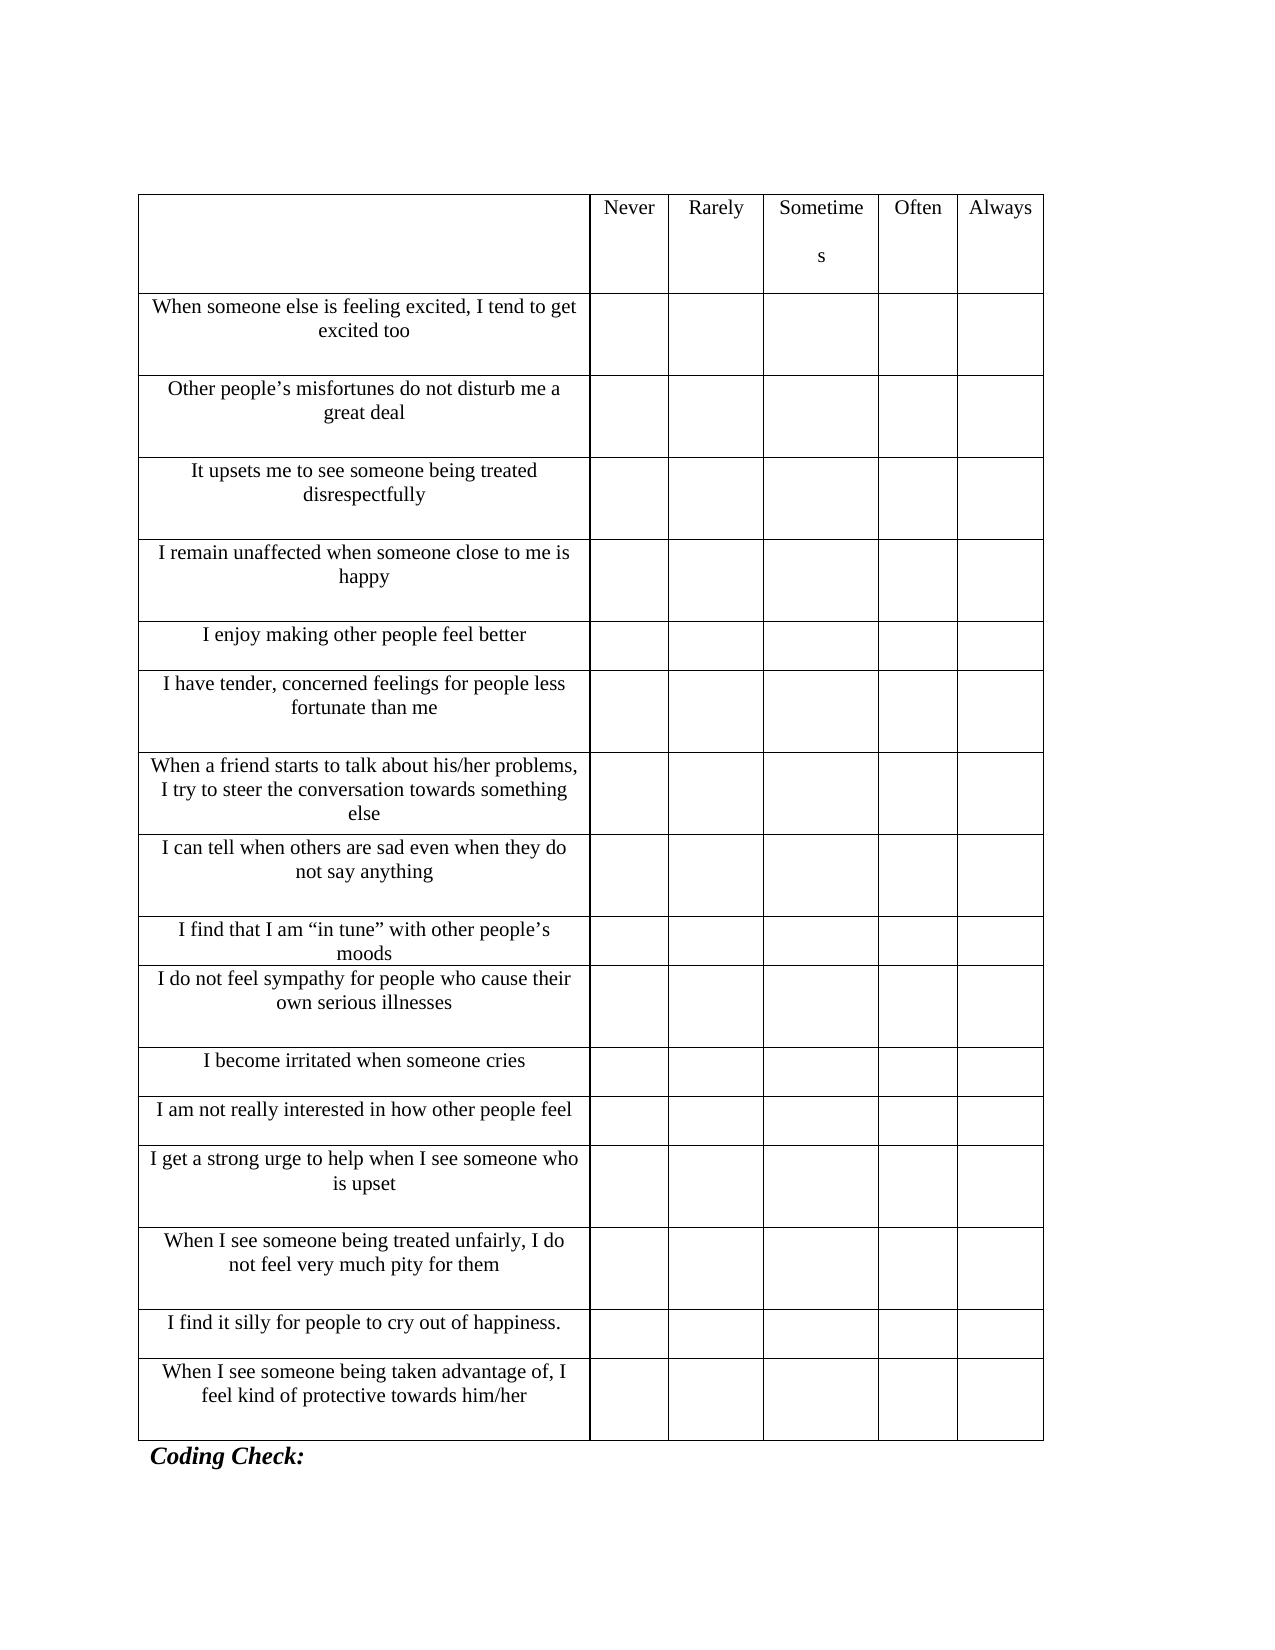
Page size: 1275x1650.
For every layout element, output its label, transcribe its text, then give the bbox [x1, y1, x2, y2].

table_cell [879, 1048, 957, 1096]
table_cell [958, 540, 1043, 621]
table_cell When I see someone being taken advantage of, I feel kind of protective towards him/her [139, 1359, 589, 1440]
table_cell [669, 1146, 763, 1227]
text Coding Check: [150, 313, 1125, 1470]
table_cell [879, 458, 957, 539]
table_cell [591, 376, 668, 457]
table_header Sometimes [764, 195, 878, 293]
table_cell [958, 294, 1043, 375]
table_cell I can tell when others are sad even when they do not say anything [139, 835, 589, 916]
table_cell [879, 753, 957, 834]
table_cell [764, 1146, 878, 1227]
table_cell [958, 1359, 1043, 1440]
table_cell I remain unaffected when someone close to me is happy [139, 540, 589, 621]
table_cell [764, 376, 878, 457]
table_cell [669, 1359, 763, 1440]
table_cell [591, 1146, 668, 1227]
table_cell [879, 835, 957, 916]
table_header [139, 195, 589, 293]
table_cell [879, 1310, 957, 1358]
table_cell [669, 1048, 763, 1096]
table_cell [879, 376, 957, 457]
table_cell [764, 753, 878, 834]
table_cell [591, 1048, 668, 1096]
table_cell [879, 622, 957, 670]
table_cell [669, 917, 763, 965]
table_cell [669, 1310, 763, 1358]
table_cell [879, 917, 957, 965]
table_cell [669, 458, 763, 539]
table_cell [591, 917, 668, 965]
table_cell [591, 966, 668, 1047]
table_cell [879, 540, 957, 621]
table_cell I get a strong urge to help when I see someone who is upset [139, 1146, 589, 1227]
table_cell [764, 1228, 878, 1309]
table_cell [669, 966, 763, 1047]
table_header Often [879, 195, 957, 293]
table_cell I have tender, concerned feelings for people less fortunate than me [139, 671, 589, 752]
table_cell [591, 540, 668, 621]
table_cell [879, 1097, 957, 1145]
table_cell [764, 1097, 878, 1145]
table_cell [764, 1359, 878, 1440]
table_cell [879, 1359, 957, 1440]
table_cell [764, 1310, 878, 1358]
table_cell [669, 1097, 763, 1145]
table_cell [591, 458, 668, 539]
table_cell [958, 1097, 1043, 1145]
table_cell [669, 671, 763, 752]
table_cell [591, 294, 668, 375]
table_cell I find that I am “in tune” with other people’s moods [139, 917, 589, 965]
table_cell Other people’s misfortunes do not disturb me a great deal [139, 376, 589, 457]
table_cell [764, 540, 878, 621]
table_header Never [591, 195, 668, 293]
table_cell [591, 671, 668, 752]
table_cell [764, 622, 878, 670]
table_cell When I see someone being treated unfairly, I do not feel very much pity for them [139, 1228, 589, 1309]
table_cell [879, 671, 957, 752]
table_cell [669, 753, 763, 834]
table_cell [958, 966, 1043, 1047]
table_cell [669, 376, 763, 457]
table_cell [764, 966, 878, 1047]
table_cell [958, 671, 1043, 752]
table_cell [591, 753, 668, 834]
table_cell [669, 1228, 763, 1309]
table_cell I enjoy making other people feel better [139, 622, 589, 670]
table_cell [958, 917, 1043, 965]
table_cell [958, 1146, 1043, 1227]
table_cell I do not feel sympathy for people who cause their own serious illnesses [139, 966, 589, 1047]
table_cell [764, 671, 878, 752]
table_cell [958, 1310, 1043, 1358]
table_cell It upsets me to see someone being treated disrespectfully [139, 458, 589, 539]
table_cell [764, 458, 878, 539]
table_cell I am not really interested in how other people feel [139, 1097, 589, 1145]
table_cell [958, 753, 1043, 834]
table_cell [958, 458, 1043, 539]
table_cell [764, 294, 878, 375]
table_cell [669, 294, 763, 375]
table_cell [879, 966, 957, 1047]
table_cell [764, 917, 878, 965]
table_cell I become irritated when someone cries [139, 1048, 589, 1096]
table_cell [879, 294, 957, 375]
table_header Rarely [669, 195, 763, 293]
table_cell [764, 1048, 878, 1096]
table_cell [764, 835, 878, 916]
table_cell [958, 622, 1043, 670]
table_cell [591, 1310, 668, 1358]
table_cell [669, 622, 763, 670]
table_cell [591, 1097, 668, 1145]
table_cell [958, 835, 1043, 916]
table_cell [958, 1228, 1043, 1309]
table_cell [591, 622, 668, 670]
table_cell [591, 835, 668, 916]
table_cell [669, 540, 763, 621]
table_cell When a friend starts to talk about his/her problems, I try to steer the conversation towards something else [139, 753, 589, 834]
table_cell [591, 1228, 668, 1309]
table_cell [958, 1048, 1043, 1096]
table_header Always [958, 195, 1043, 293]
table_cell [958, 376, 1043, 457]
table_cell When someone else is feeling excited, I tend to get excited too [139, 294, 589, 375]
table_cell [879, 1228, 957, 1309]
table_cell [879, 1146, 957, 1227]
table_cell I find it silly for people to cry out of happiness. [139, 1310, 589, 1358]
table_cell [591, 1359, 668, 1440]
table_cell [669, 835, 763, 916]
